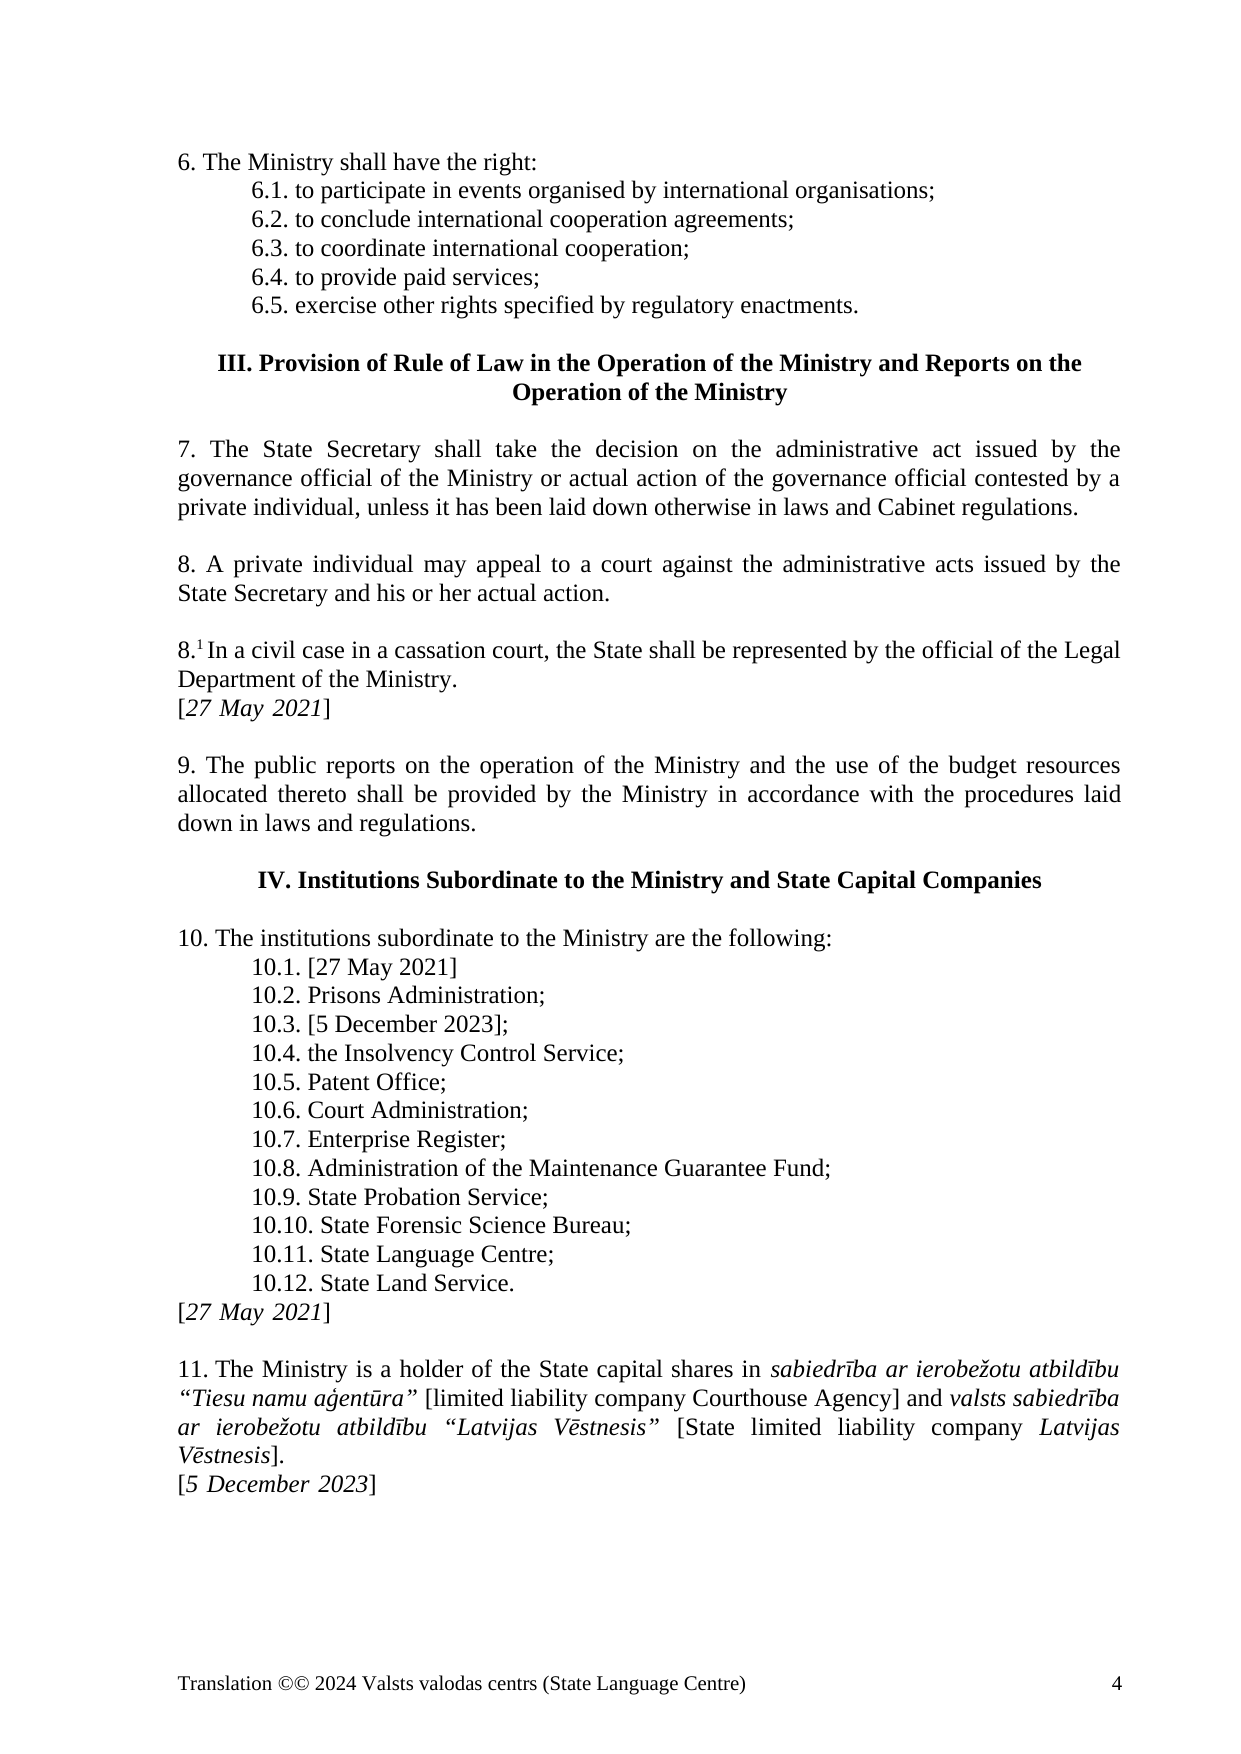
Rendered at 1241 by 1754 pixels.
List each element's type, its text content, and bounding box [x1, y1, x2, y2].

text 10.6. Court Administration; [177, 1096, 1122, 1124]
text 10.9. State Probation Service; [177, 1182, 1122, 1211]
text 6.4. to provide paid services; [177, 262, 1122, 291]
text 10.4. the Insolvency Control Service; [177, 1038, 1122, 1067]
text IV. Institutions Subordinate to the Ministry and State Capital Companies [177, 866, 1122, 894]
text 10.3. [5 December 2023]; [177, 1009, 1122, 1038]
text III. Provision of Rule of Law in the Operation of the Ministry and Reports on the Operation of the Ministry [177, 348, 1122, 406]
text 10. The institutions subordinate to the Ministry are the following: [177, 923, 1122, 952]
text 10.1. [27 May 2021] [177, 952, 1122, 981]
text 7. The State Secretary shall take the decision on the administrative act issued by the governance official of the Ministry or actual action of the governance official contested by a private individual, unless it has been laid down otherwise in laws and Cabinet regulations. [177, 434, 1122, 521]
text 6. The Ministry shall have the right: [177, 147, 1122, 176]
text 6.5. exercise other rights specified by regulatory enactments. [177, 291, 1122, 319]
text 10.7. Enterprise Register; [177, 1124, 1122, 1153]
text 6.3. to coordinate international cooperation; [177, 233, 1122, 262]
text 10.10. State Forensic Science Bureau; [177, 1211, 1122, 1239]
text [27 May 2021] [177, 693, 1122, 722]
text 11. The Ministry is a holder of the State capital shares in sabiedrība ar ierobežotu atbildību “Tiesu namu aģentūra” [limited liability company Courthouse Agency] and valsts sabiedrība ar ierobežotu atbildību “Latvijas Vēstnesis” [State limited liability company Latvijas Vēstnesis]. [177, 1354, 1122, 1469]
text 8.1 In a civil case in a cassation court, the State shall be represented by the official of the Legal Department of the Ministry. [177, 636, 1122, 693]
text 9. The public reports on the operation of the Ministry and the use of the budget resources allocated thereto shall be provided by the Ministry in accordance with the procedures laid down in laws and regulations. [177, 751, 1122, 837]
text 6.1. to participate in events organised by international organisations; [177, 176, 1122, 204]
text 6.2. to conclude international cooperation agreements; [177, 204, 1122, 233]
text [27 May 2021] [177, 1297, 1122, 1326]
text 8. A private individual may appeal to a court against the administrative acts issued by the State Secretary and his or her actual action. [177, 549, 1122, 607]
text [5 December 2023] [177, 1469, 1122, 1498]
text 10.2. Prisons Administration; [177, 981, 1122, 1009]
text 10.5. Patent Office; [177, 1067, 1122, 1096]
text 10.12. State Land Service. [177, 1268, 1122, 1297]
text 10.11. State Language Centre; [177, 1239, 1122, 1268]
text 10.8. Administration of the Maintenance Guarantee Fund; [177, 1153, 1122, 1182]
